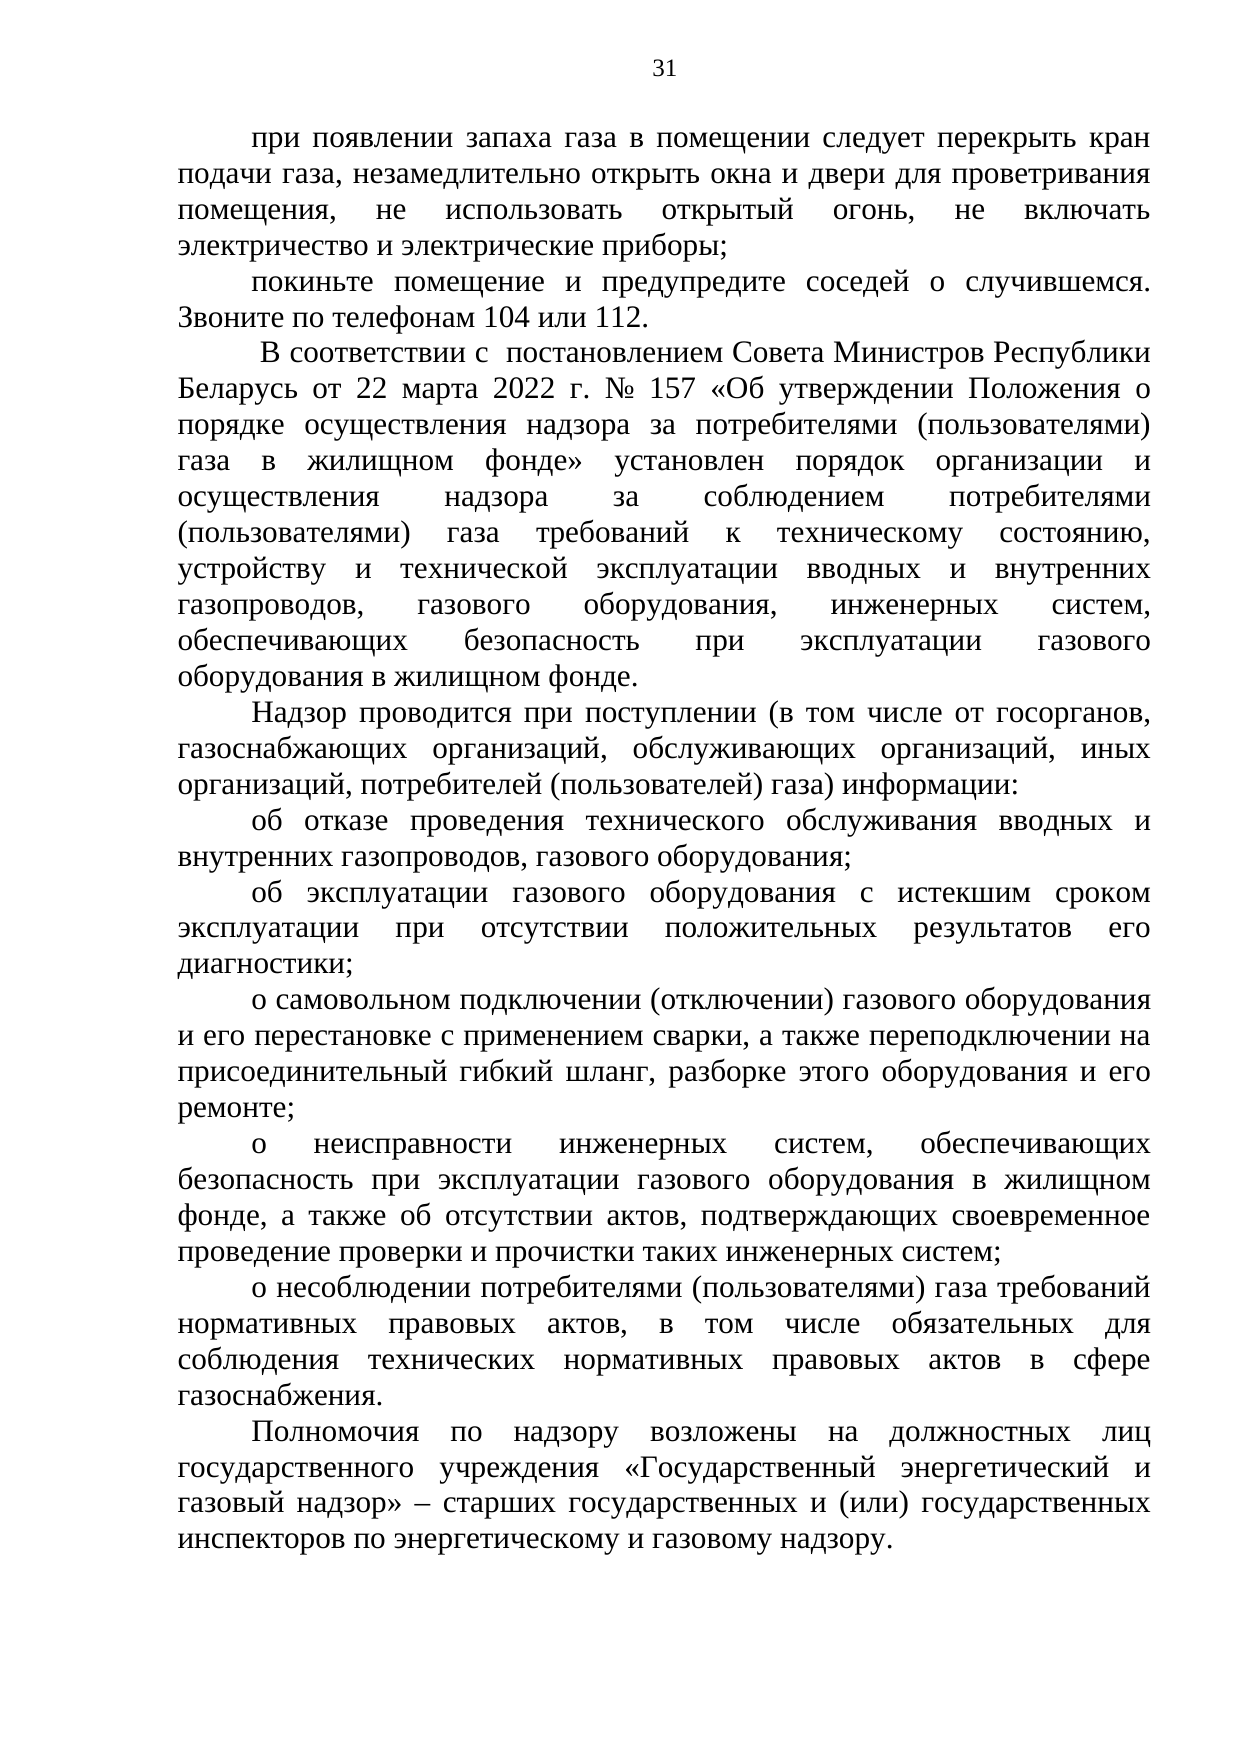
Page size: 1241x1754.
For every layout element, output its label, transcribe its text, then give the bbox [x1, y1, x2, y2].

text о самовольном подключении (отключении) газового оборудования и его перестановке с применением сварки, а также переподключении на присоединительный гибкий шланг, разборке этого оборудования и его ремонте; [177, 981, 1152, 1124]
text Полномочия по надзору возложены на должностных лиц государственного учреждения «Государственный энергетический и газовый надзор» – старших государственных и (или) государственных инспекторов по энергетическому и газовому надзору. [177, 1412, 1152, 1556]
text о неисправности инженерных систем, обеспечивающих безопасность при эксплуатации газового оборудования в жилищном фонде, а также об отсутствии актов, подтверждающих своевременное проведение проверки и прочистки таких инженерных систем; [177, 1124, 1152, 1268]
text покиньте помещение и предупредите соседей о случившемся. Звоните по телефонам 104 или 112. [177, 262, 1152, 334]
text об эксплуатации газового оборудования с истекшим сроком эксплуатации при отсутствии положительных результатов его диагностики; [177, 873, 1152, 981]
text Надзор проводится при поступлении (в том числе от госорганов, газоснабжающих организаций, обслуживающих организаций, иных организаций, потребителей (пользователей) газа) информации: [177, 693, 1152, 801]
text при появлении запаха газа в помещении следует перекрыть кран подачи газа, незамедлительно открыть окна и двери для проветривания помещения, не использовать открытый огонь, не включать электричество и электрические приборы; [177, 118, 1152, 262]
text об отказе проведения технического обслуживания вводных и внутренних газопроводов, газового оборудования; [177, 801, 1152, 873]
text о несоблюдении потребителями (пользователями) газа требований нормативных правовых актов, в том числе обязательных для соблюдения технических нормативных правовых актов в сфере газоснабжения. [177, 1268, 1152, 1412]
text В соответствии с постановлением Совета Министров Республики Беларусь от 22 марта 2022 г. № 157 «Об утверждении Положения о порядке осуществления надзора за потребителями (пользователями) газа в жилищном фонде» установлен порядок организации и осуществления надзора за соблюдением потребителями (пользователями) газа требований к техническому состоянию, устройству и технической эксплуатации вводных и внутренних газопроводов, газового оборудования, инженерных систем, обеспечивающих безопасность при эксплуатации газового оборудования в жилищном фонде. [177, 334, 1152, 693]
